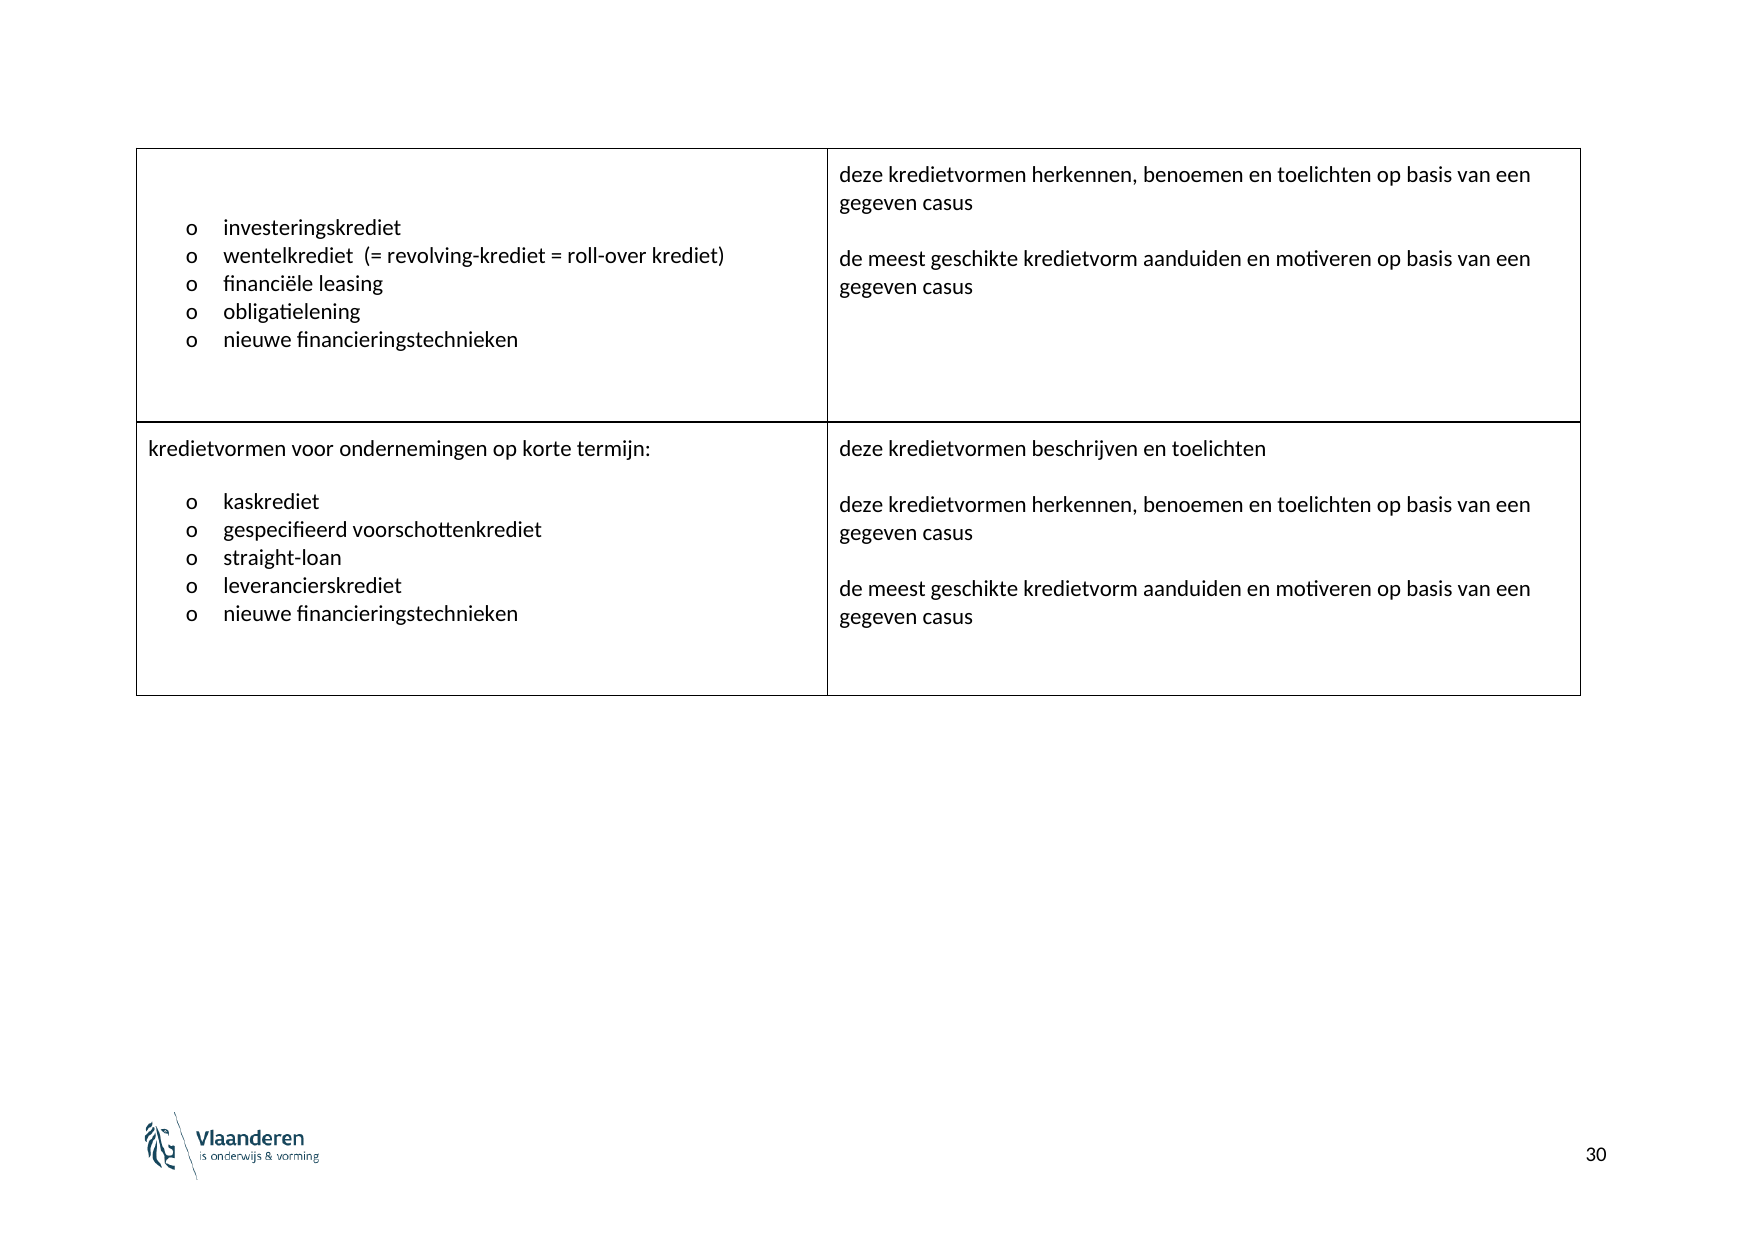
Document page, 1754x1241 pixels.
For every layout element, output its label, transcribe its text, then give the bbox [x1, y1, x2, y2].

table_cell kredietvormen voor ondernemingen op korte termijn: kaskrediet gespecifieerd voorschottenkrediet straight-loan leverancierskrediet nieuwe financieringstechnieken [137, 423, 827, 695]
picture [144, 1112, 327, 1180]
